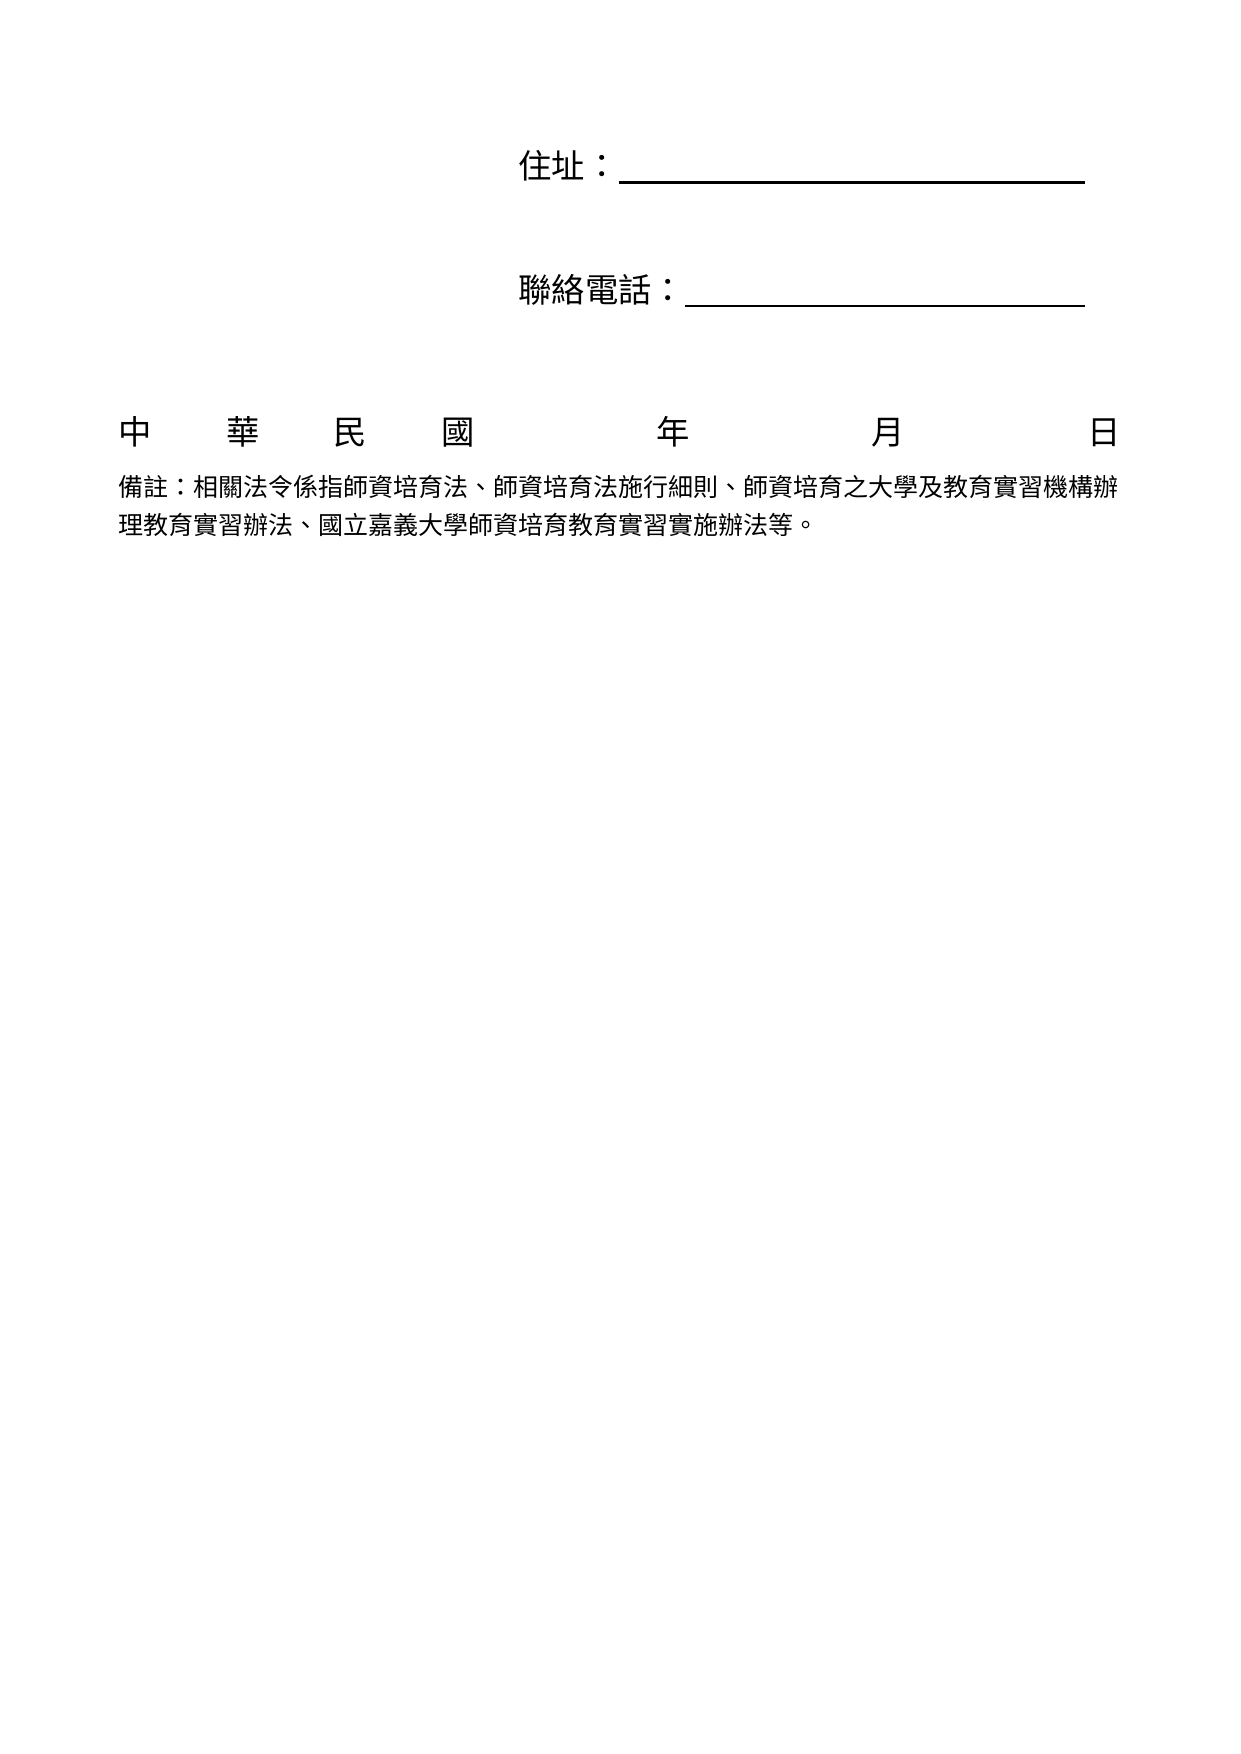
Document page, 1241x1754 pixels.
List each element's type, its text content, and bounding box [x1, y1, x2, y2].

text 聯絡電話： [218, 250, 1122, 325]
text 中 華 民 國 年 月 日 [118, 392, 1122, 467]
text 住址： [218, 127, 1122, 202]
text 備註：相關法令係指師資培育法、師資培育法施行細則、師資培育之大學及教育實習機構辦理教育實習辦法、國立嘉義大學師資培育教育實習實施辦法等。 [118, 467, 1122, 542]
